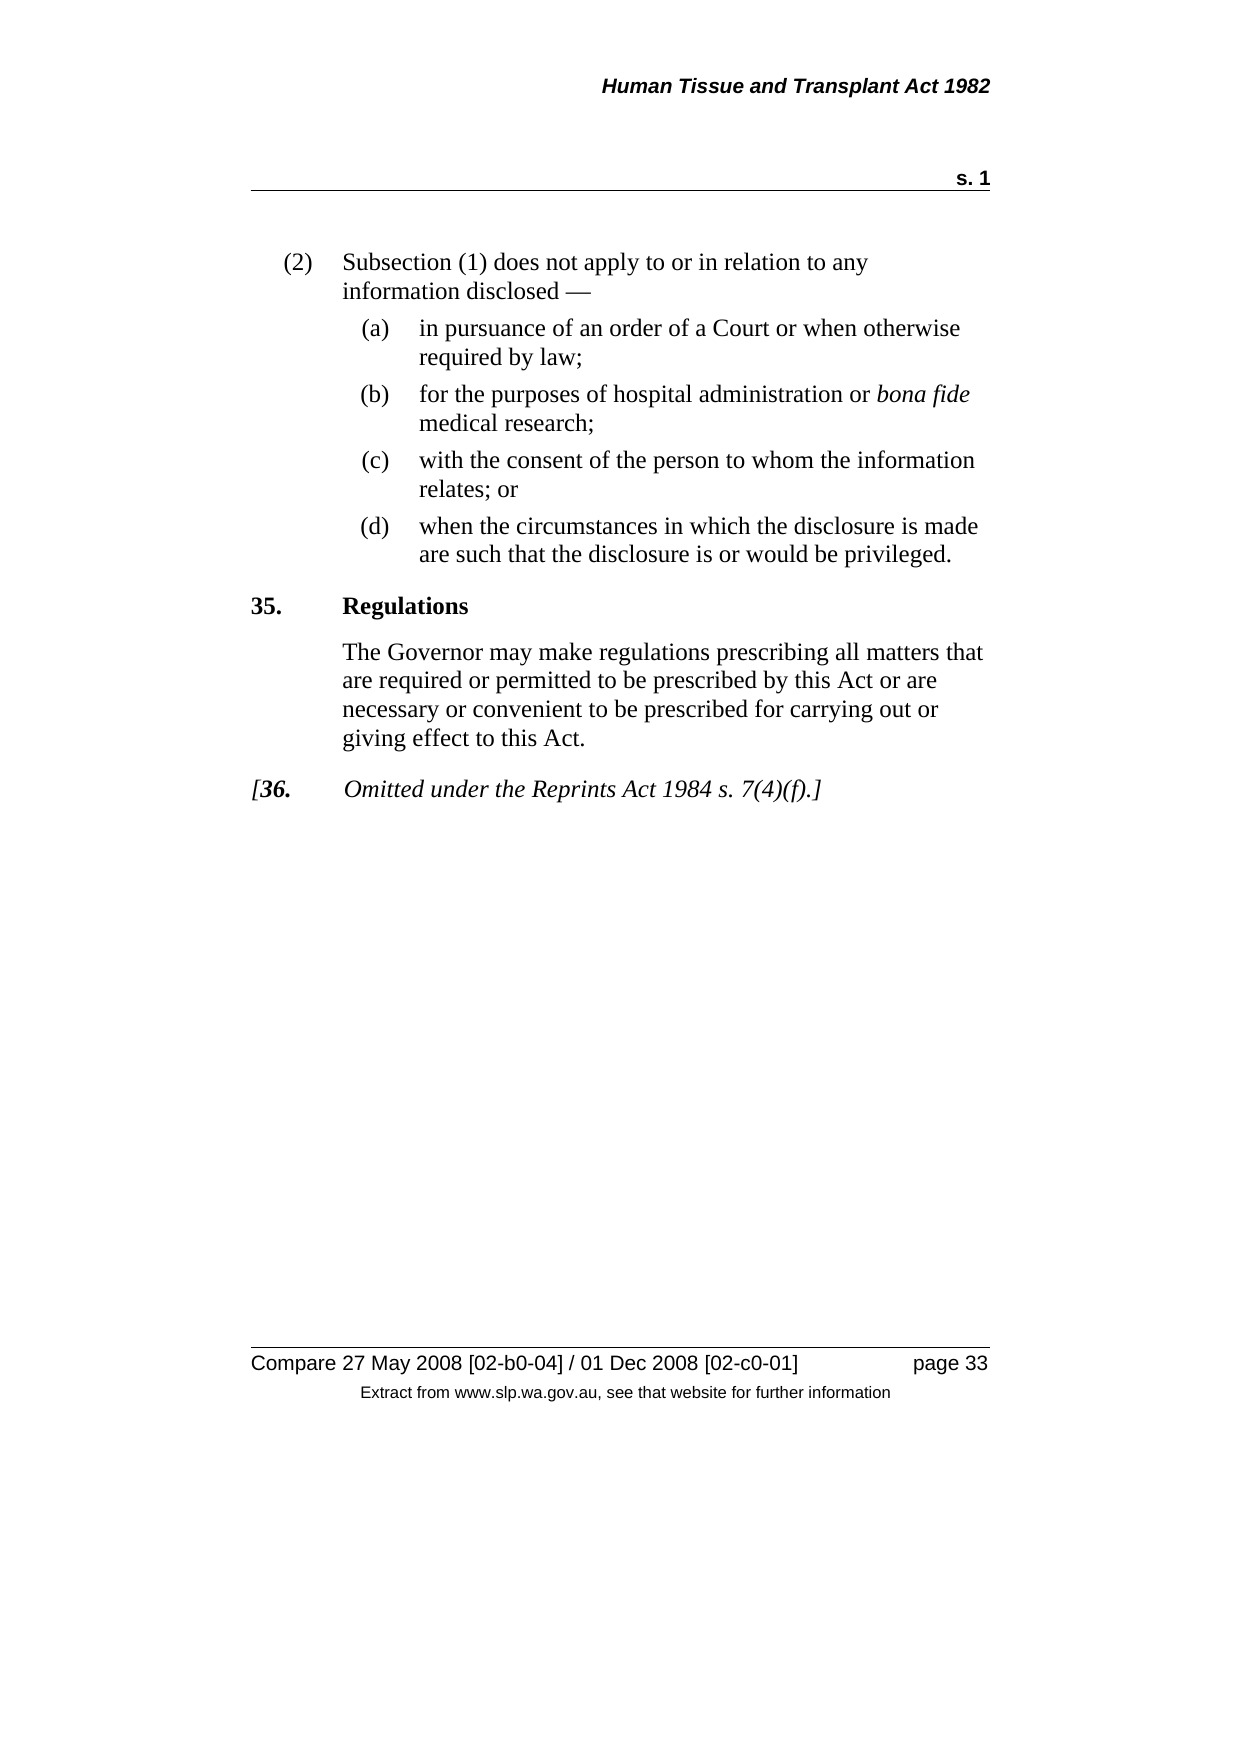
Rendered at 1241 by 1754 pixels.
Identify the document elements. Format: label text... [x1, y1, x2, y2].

text (c) with the consent of the person to whom the information relates; or [251, 445, 990, 502]
text (b) for the purposes of hospital administration or bona fide medical research; [251, 379, 990, 437]
text (2) Subsection (1) does not apply to or in relation to any information disclosed — [251, 247, 990, 305]
text (d) when the circumstances in which the disclosure is made are such that the disclosure is or would be privileged. [251, 511, 990, 568]
text [36. Omitted under the Reprints Act 1984 s. 7(4)(f).] [251, 774, 990, 803]
text (a) in pursuance of an order of a Court or when otherwise required by law; [251, 313, 990, 371]
subtitle 35. Regulations [251, 591, 990, 620]
text The Governor may make regulations prescribing all matters that are required or permitted to be prescribed by this Act or are necessary or convenient to be prescribed for carrying out or giving effect to this Act. [251, 637, 990, 752]
